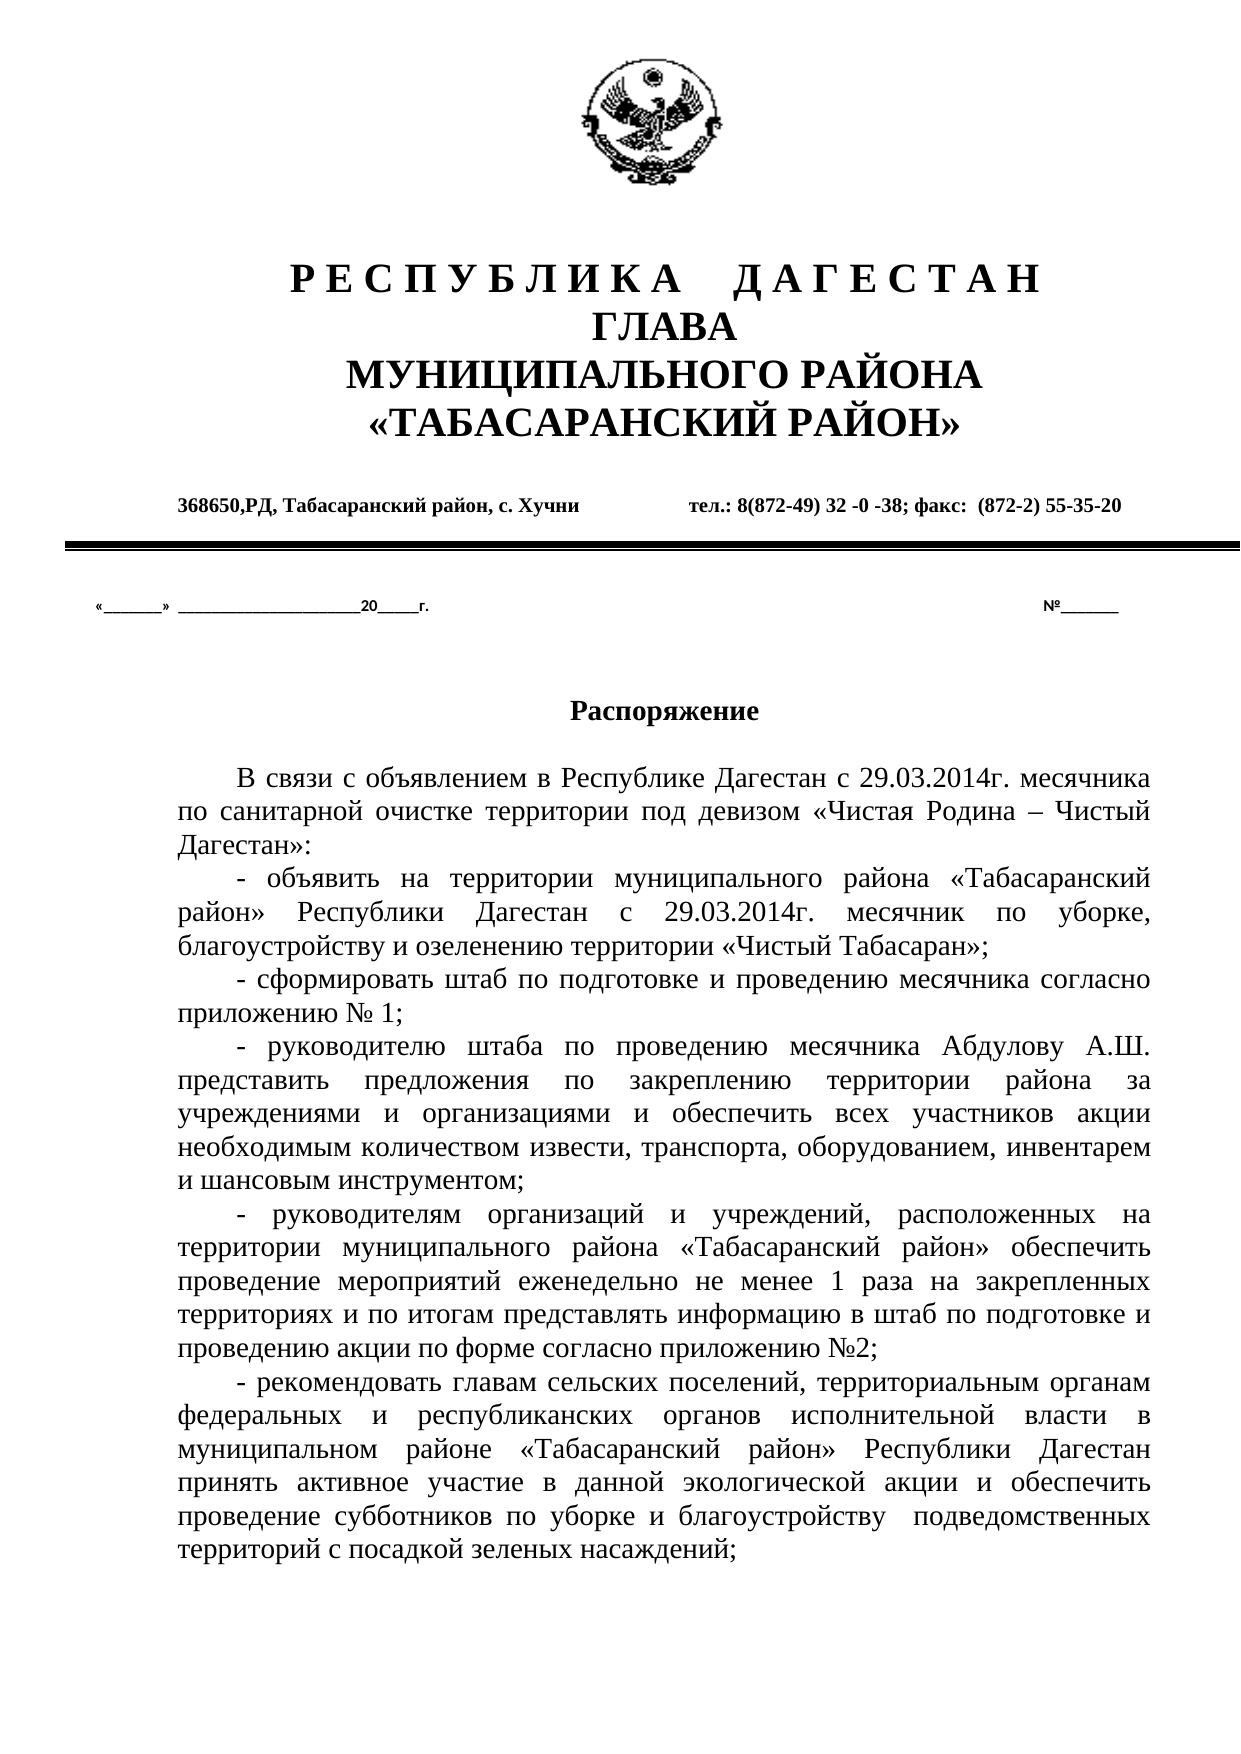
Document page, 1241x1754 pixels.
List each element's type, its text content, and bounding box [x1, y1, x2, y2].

text Р Е С П У Б Л И К А Д А Г Е С Т А Н [177, 253, 1152, 301]
text - объявить на территории муниципального района «Табасаранский район» Республики Дагестан с 29.03.2014г. месячник по уборке, благоустройству и озеленению территории «Чистый Табасаран»; [177, 861, 1152, 961]
text - рекомендовать главам сельских поселений, территориальным органам федеральных и республиканских органов исполнительной власти в муниципальном районе «Табасаранский район» Республики Дагестан принять активное участие в данной экологической акции и обеспечить проведение субботников по уборке и благоустройству подведомственных территорий с посадкой зеленых насаждений; [177, 1364, 1152, 1565]
text - сформировать штаб по подготовке и проведению месячника согласно приложению № 1; [177, 961, 1152, 1028]
text - руководителям организаций и учреждений, расположенных на территории муниципального района «Табасаранский район» обеспечить проведение мероприятий еженедельно не менее 1 раза на закрепленных территориях и по итогам представлять информацию в штаб по подготовке и проведению акции по форме согласно приложению №2; [177, 1196, 1152, 1364]
text 368650,РД, Табасаранский район, с. Хучни тел.: 8() 32 -0 -38; факс: (872-2) 55-35-20 [177, 493, 1152, 517]
text Распоряжение [177, 693, 1152, 726]
text - руководителю штаба по проведению месячника Абдулову А.Ш. представить предложения по закреплению территории района за учреждениями и организациями и обеспечить всех участников акции необходимым количеством извести, транспорта, оборудованием, инвентарем и шансовым инструментом; [177, 1028, 1152, 1196]
text МУНИЦИПАЛЬНОГО РАЙОНА [177, 349, 1152, 397]
text «ТАБАСАРАНСКИЙ РАЙОН» [177, 397, 1152, 445]
text В связи с объявлением в Республике Дагестан с 29.03.2014г. месячника по санитарной очистке территории под девизом «Чистая Родина – Чистый Дагестан»: [177, 760, 1152, 861]
text ГЛАВА [177, 301, 1152, 349]
table_header «_______» ______________________20_____г. №_______ [65, 551, 1240, 640]
